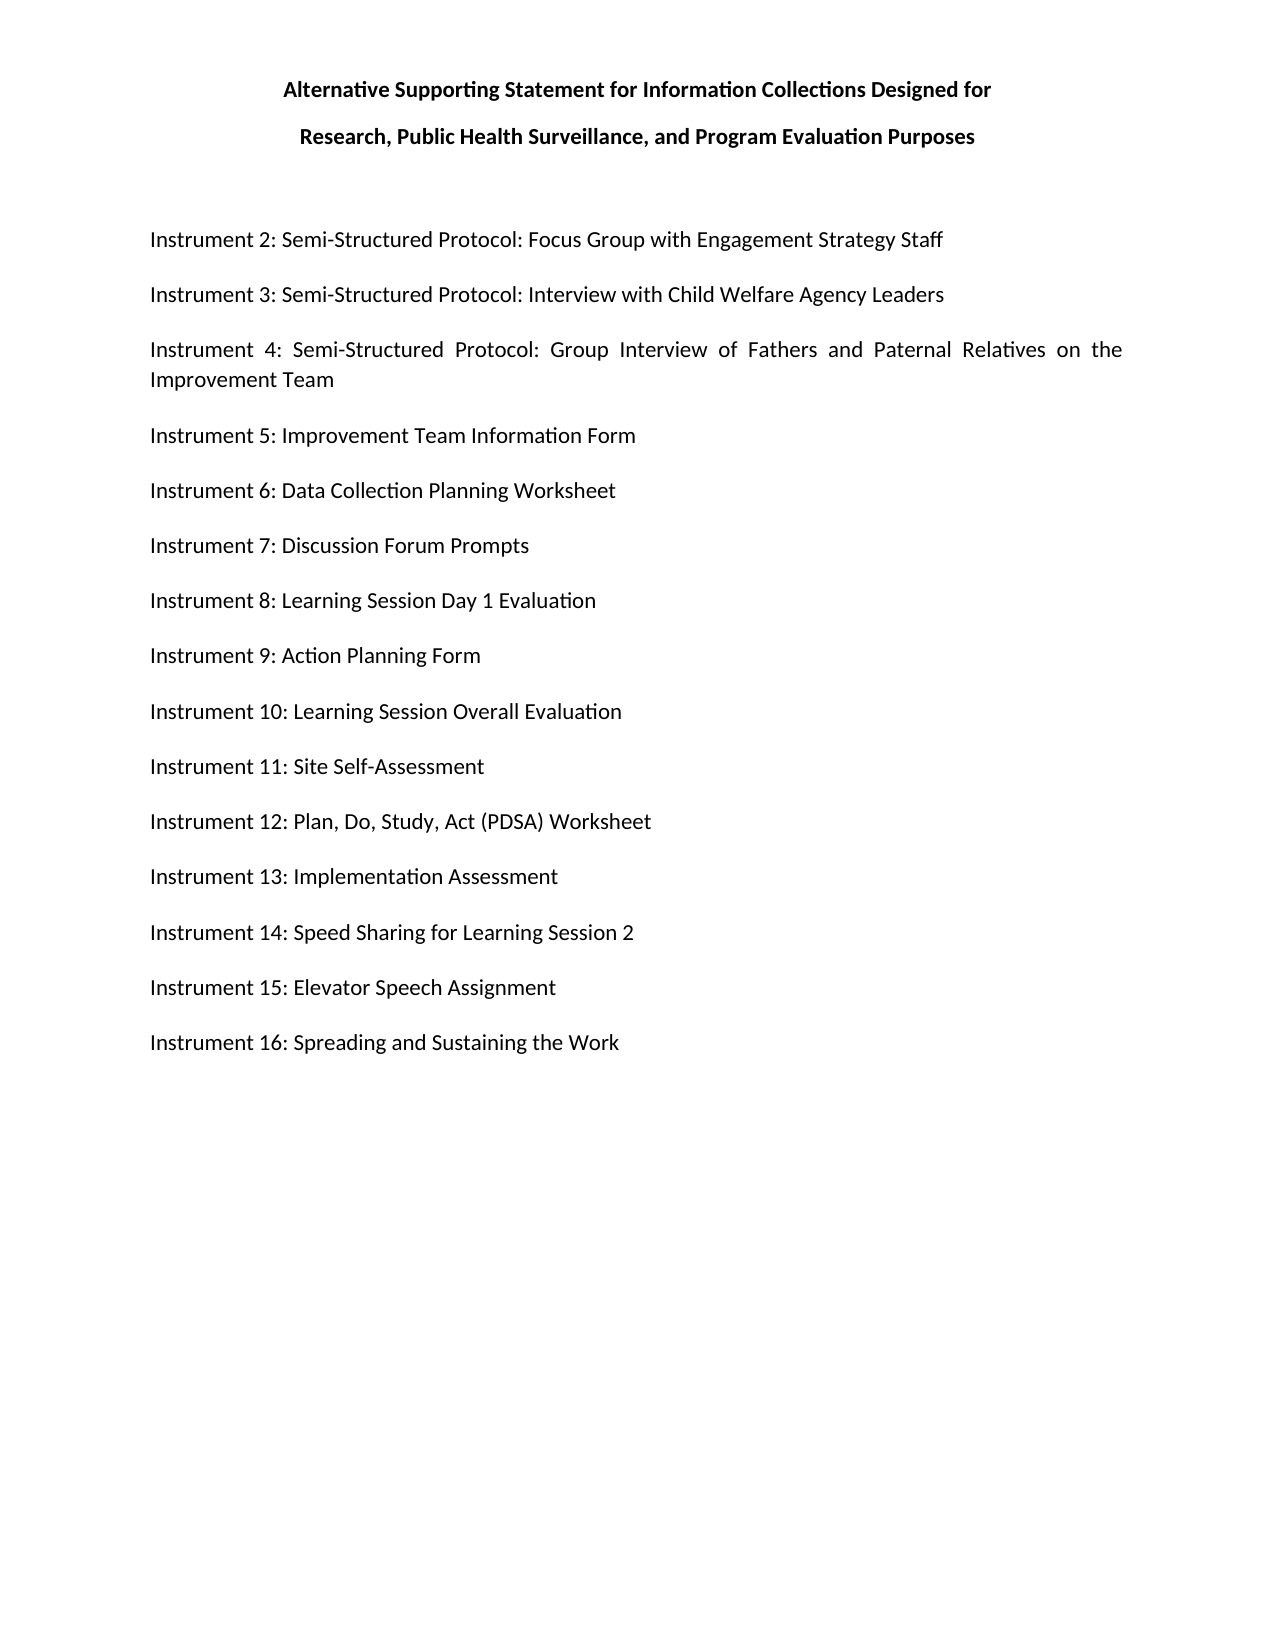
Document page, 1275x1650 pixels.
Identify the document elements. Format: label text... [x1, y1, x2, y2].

text Instrument 12: Plan, Do, Study, Act (PDSA) Worksheet [150, 807, 1125, 835]
text Instrument 7: Discussion Forum Prompts [150, 531, 1125, 559]
text Instrument 9: Action Planning Form [150, 642, 1125, 670]
text Instrument 4: Semi-Structured Protocol: Group Interview of Fathers and Paternal Relatives on the Improvement Team [150, 335, 1125, 394]
text Instrument 10: Learning Session Overall Evaluation [150, 697, 1125, 725]
text Instrument 6: Data Collection Planning Worksheet [150, 476, 1125, 504]
text Instrument 2: Semi-Structured Protocol: Focus Group with Engagement Strategy Staff [150, 225, 1125, 253]
text Instrument 16: Spreading and Sustaining the Work [150, 1028, 1125, 1056]
text Instrument 14: Speed Sharing for Learning Session 2 [150, 918, 1125, 946]
text Instrument 15: Elevator Speech Assignment [150, 973, 1125, 1001]
text Instrument 8: Learning Session Day 1 Evaluation [150, 586, 1125, 614]
text Instrument 5: Improvement Team Information Form [150, 421, 1125, 449]
text Instrument 13: Implementation Assessment [150, 862, 1125, 891]
text Instrument 3: Semi-Structured Protocol: Interview with Child Welfare Agency Leaders [150, 280, 1125, 308]
text Instrument 11: Site Self-Assessment [150, 752, 1125, 780]
